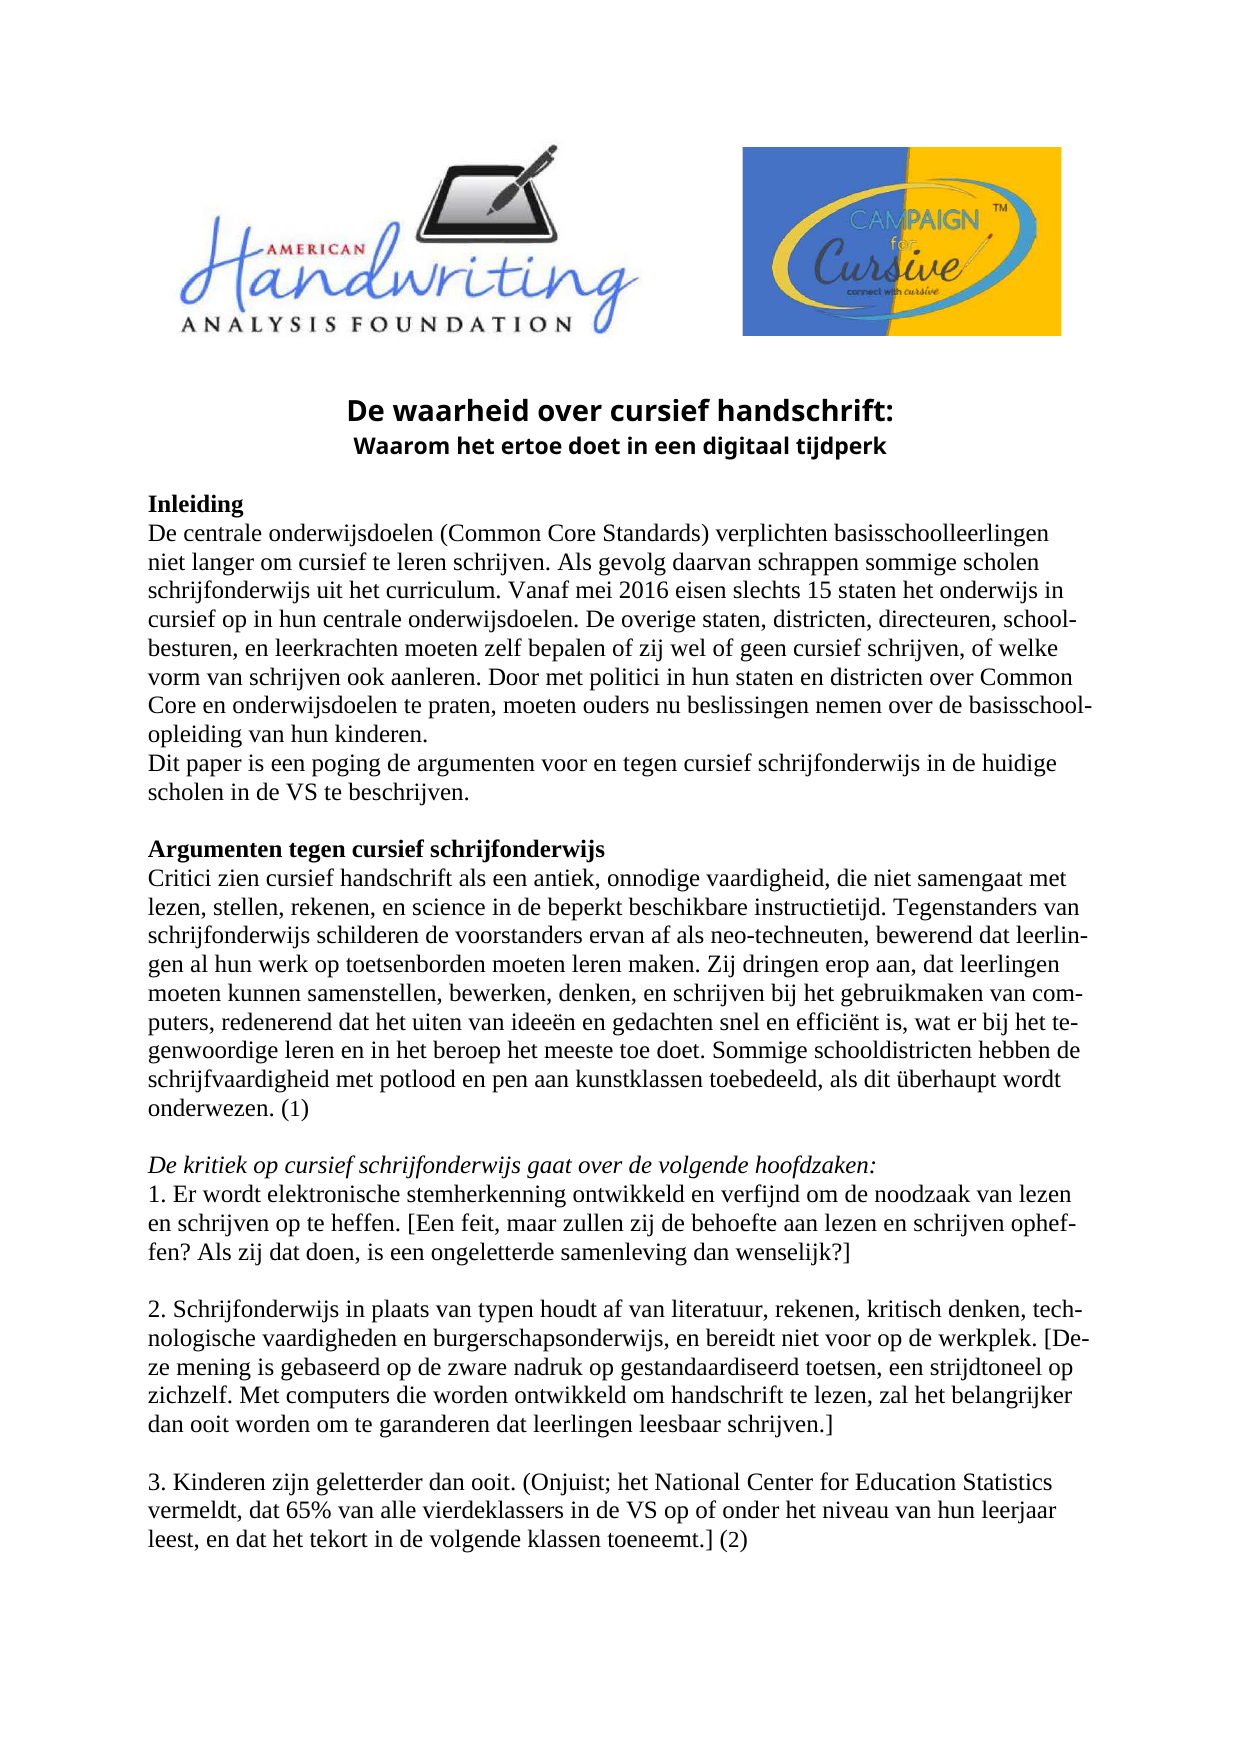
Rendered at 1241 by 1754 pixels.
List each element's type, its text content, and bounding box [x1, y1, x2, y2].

text De kritiek op cursief schrijfonderwijs gaat over de volgende hoofdzaken: [148, 1151, 1093, 1179]
text Waarom het ertoe doet in een digitaal tijdperk [148, 430, 1093, 461]
text 1. Er wordt elektronische stemherkenning ontwikkeld en verfijnd om de noodzaak van lezen en schrijven op te heffen. [Een feit, maar zullen zij de behoefte aan lezen en schrijven ophef-fen? Als zij dat doen, is een ongeletterde samenleving dan wenselijk?] [148, 1179, 1093, 1266]
text 2. Schrijfonderwijs in plaats van typen houdt af van literatuur, rekenen, kritisch denken, tech-nologische vaardigheden en burgerschapsonderwijs, en bereidt niet voor op de werkplek. [De-ze mening is gebaseerd op de zware nadruk op gestandaardiseerd toetsen, een strijdtoneel op zichzelf. Met computers die worden ontwikkeld om handschrift te lezen, zal het belangrijker dan ooit worden om te garanderen dat leerlingen leesbaar schrijven.] [148, 1294, 1093, 1438]
text Dit paper is een poging de argumenten voor en tegen cursief schrijfonderwijs in de huidige scholen in de VS te beschrijven. [148, 748, 1093, 806]
text De waarheid over cursief handschrift: [148, 390, 1093, 430]
text De centrale onderwijsdoelen (Common Core Standards) verplichten basisschoolleerlingen niet langer om cursief te leren schrijven. Als gevolg daarvan schrappen sommige scholen schrijfonderwijs uit het curriculum. Vanaf mei 2016 eisen slechts 15 staten het onderwijs in cursief op in hun centrale onderwijsdoelen. De overige staten, districten, directeuren, school-besturen, en leerkrachten moeten zelf bepalen of zij wel of geen cursief schrijven, of welke vorm van schrijven ook aanleren. Door met politici in hun staten en districten over Common Core en onderwijsdoelen te praten, moeten ouders nu beslissingen nemen over de basisschool-opleiding van hun kinderen. [148, 518, 1093, 748]
text Inleiding [148, 489, 1093, 518]
text Critici zien cursief handschrift als een antiek, onnodige vaardigheid, die niet samengaat met lezen, stellen, rekenen, en science in de beperkt beschikbare instructietijd. Tegenstanders van schrijfonderwijs schilderen de voorstanders ervan af als neo-techneuten, bewerend dat leerlin-gen al hun werk op toetsenborden moeten leren maken. Zij dringen erop aan, dat leerlingen moeten kunnen samenstellen, bewerken, denken, en schrijven bij het gebruikmaken van com-puters, redenerend dat het uiten van ideeën en gedachten snel en efficiënt is, wat er bij het te-genwoordige leren en in het beroep het meeste toe doet. Sommige schooldistricten hebben de schrijfvaardigheid met potlood en pen aan kunstklassen toebedeeld, als dit überhaupt wordt onderwezen. (1) [148, 863, 1093, 1122]
text Argumenten tegen cursief schrijfonderwijs [148, 834, 1093, 863]
text 3. Kinderen zijn geletterder dan ooit. (Onjuist; het National Center for Education Statistics vermeldt, dat 65% van alle vierdeklassers in de VS op of onder het niveau van hun leerjaar leest, en dat het tekort in de volgende klassen toeneemt.] (2) [148, 1467, 1093, 1553]
